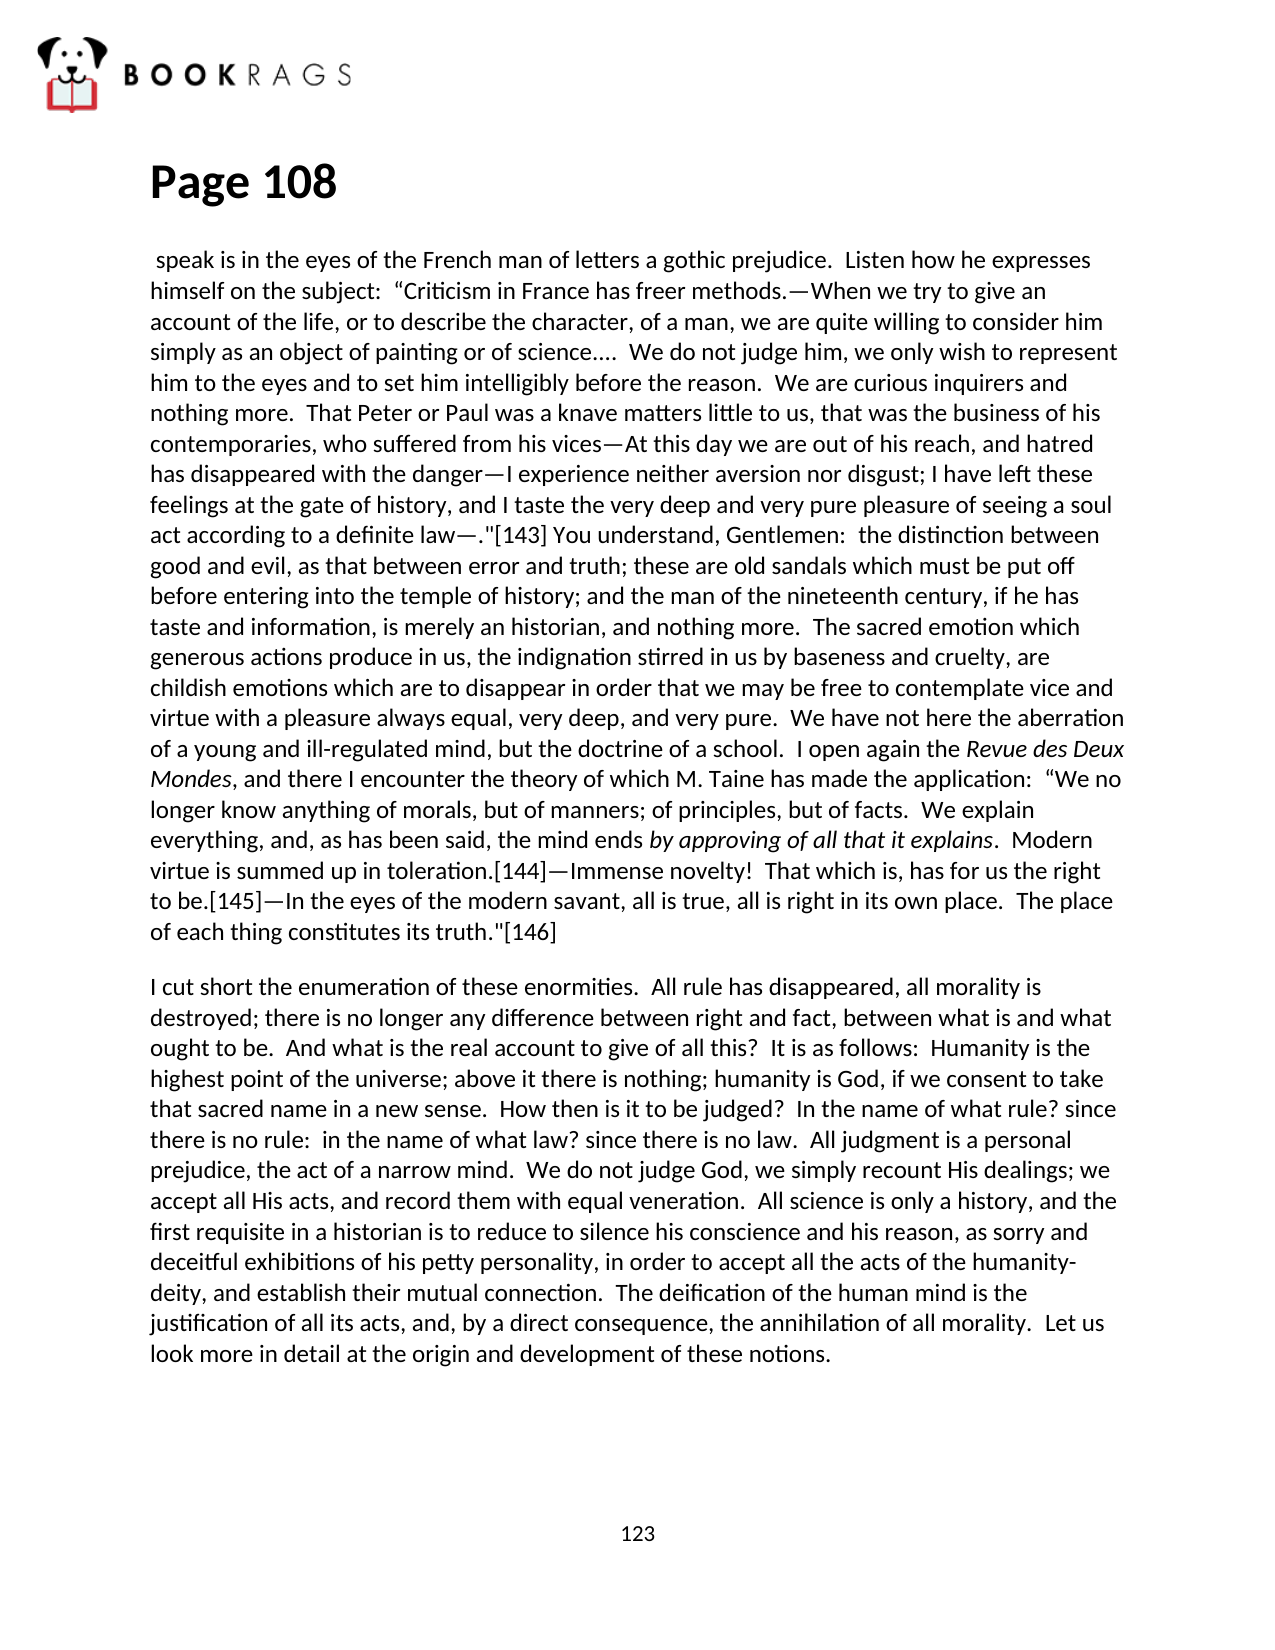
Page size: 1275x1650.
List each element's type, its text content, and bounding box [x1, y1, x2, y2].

picture [37, 37, 351, 113]
text Page 108 [150, 150, 1125, 211]
text I cut short the enumeration of these enormities. All rule has disappeared, all morality is destroyed; there is no longer any difference between right and fact, between what is and what ought to be. And what is the real account to give of all this? It is as follows: Humanity is the highest point of the universe; above it there is nothing; humanity is God, if we consent to take that sacred name in a new sense. How then is it to be judged? In the name of what rule? since there is no rule: in the name of what law? since there is no law. All judgment is a personal prejudice, the act of a narrow mind. We do not judge God, we simply recount His dealings; we accept all His acts, and record them with equal veneration. All science is only a history, and the first requisite in a historian is to reduce to silence his conscience and his reason, as sorry and deceitful exhibitions of his petty personality, in order to accept all the acts of the humanity-deity, and establish their mutual connection. The deification of the human mind is the justification of all its acts, and, by a direct consequence, the annihilation of all morality. Let us look more in detail at the origin and development of these notions. [150, 972, 1125, 1368]
text speak is in the eyes of the French man of letters a gothic prejudice. Listen how he expresses himself on the subject: “Criticism in France has freer methods.—­When we try to give an account of the life, or to describe the character, of a man, we are quite willing to consider him simply as an object of painting or of science.... We do not judge him, we only wish to represent him to the eyes and to set him intelligibly before the reason. We are curious inquirers and nothing more. That Peter or Paul was a knave matters little to us, that was the business of his contemporaries, who suffered from his vices—­At this day we are out of his reach, and hatred has disappeared with the danger—­I experience neither aversion nor disgust; I have left these feelings at the gate of history, and I taste the very deep and very pure pleasure of seeing a soul act according to a definite law—."[143] You understand, Gentlemen: the distinction between good and evil, as that between error and truth; these are old sandals which must be put off before entering into the temple of history; and the man of the nineteenth century, if he has taste and information, is merely an historian, and nothing more. The sacred emotion which generous actions produce in us, the indignation stirred in us by baseness and cruelty, are childish emotions which are to disappear in order that we may be free to contemplate vice and virtue with a pleasure always equal, very deep, and very pure. We have not here the aberration of a young and ill-regulated mind, but the doctrine of a school. I open again the Revue des Deux Mondes, and there I encounter the theory of which M. Taine has made the application: “We no longer know anything of morals, but of manners; of principles, but of facts. We explain everything, and, as has been said, the mind ends by approving of all that it explains. Modern virtue is summed up in toleration.[144]—­Immense novelty! That which is, has for us the right to be.[145]—­In the eyes of the modern savant, all is true, all is right in its own place. The place of each thing constitutes its truth."[146] [150, 244, 1125, 947]
